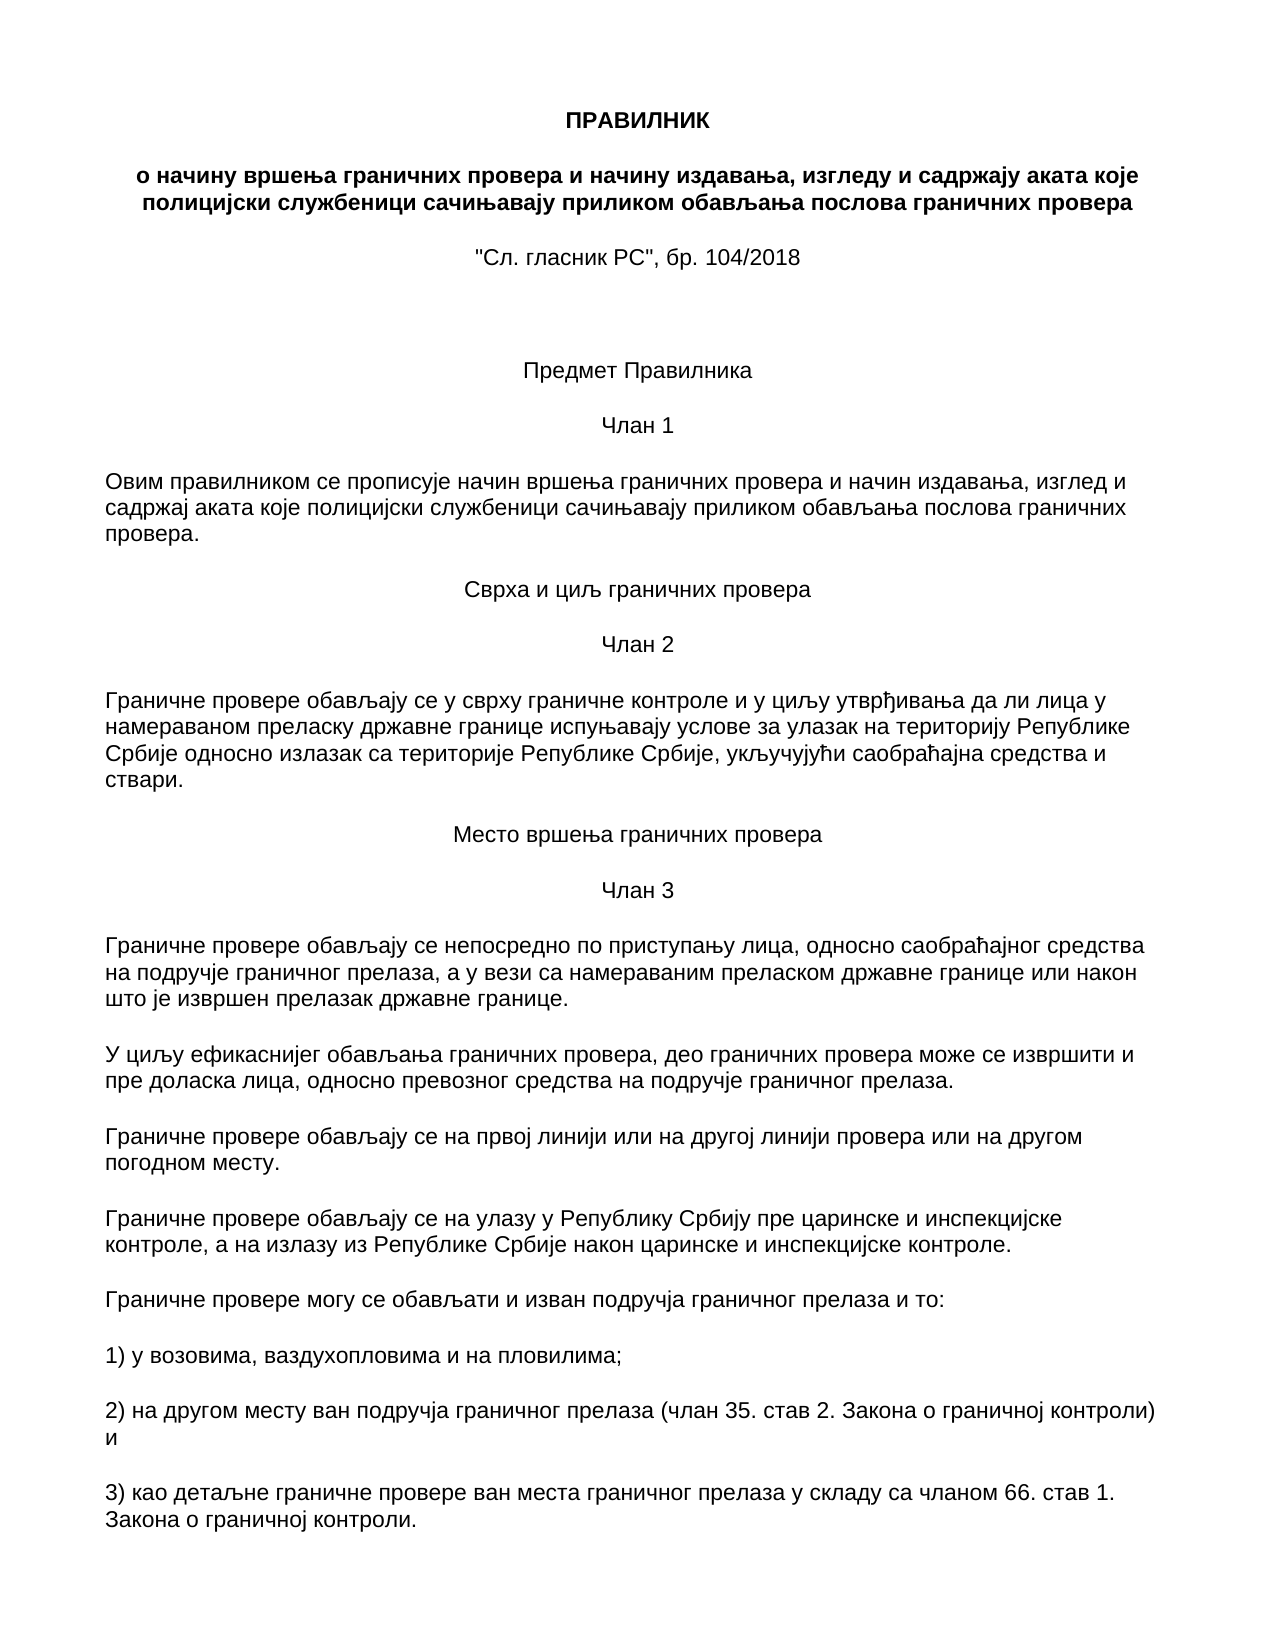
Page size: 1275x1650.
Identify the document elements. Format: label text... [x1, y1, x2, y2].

text Овим правилником се прописује начин вршења граничних провера и начин издавања, изглед и садржај аката које полицијски службеници сачињавају приликом обављања послова граничних провера. [105, 468, 1170, 547]
text Граничне провере могу се обављати и изван подручја граничног прелаза и то: [105, 1286, 1170, 1313]
text 3) као детаљне граничне провере ван места граничног прелаза у складу са чланом 66. став 1. Закона о граничној контроли. [105, 1479, 1170, 1532]
text Граничне провере обављају се на првој линији или на другој линији провера или на другом погодном месту. [105, 1123, 1170, 1175]
text Члан 1 [105, 412, 1170, 438]
text Граничне провере обављају се у сврху граничне контроле и у циљу утврђивања да ли лица у намераваном преласку државне границе испуњавају услове за улазак на територију Републике Србије односно излазак са територије Републике Србије, укључујући саобраћајна средства и ствари. [105, 687, 1170, 792]
text Члан 2 [105, 631, 1170, 658]
text У циљу ефикаснијег обављања граничних провера, део граничних провера може се извршити и пре доласка лица, односно превозног средства на подручје граничног прелаза. [105, 1041, 1170, 1093]
text Предмет Правилника [105, 357, 1170, 383]
text Члан 3 [105, 877, 1170, 903]
text Граничне провере обављају се непосредно по приступању лица, односно саобраћајног средства на подручје граничног прелаза, а у вези са намераваним преласком државне границе или након што је извршен прелазак државне границе. [105, 932, 1170, 1012]
text Граничне провере обављају се на улазу у Републику Србију пре царинске и инспекцијске контроле, а на излазу из Републике Србије након царинске и инспекцијске контроле. [105, 1204, 1170, 1257]
text 2) на другом месту ван подручја граничног прелаза (члан 35. став 2. Закона о граничној контроли) и [105, 1397, 1170, 1450]
table_header ПРАВИЛНИК о начину вршења граничних провера и начину издавања, изгледу и садржају аката које полицијски службеници сачињавају приликом обављања послова граничних провера "Сл. гласник РС", бр. 104/2018 [100, 105, 1175, 272]
text Сврха и циљ граничних провера [105, 576, 1170, 602]
text 1) у возовима, ваздухопловима и на пловилима; [105, 1342, 1170, 1368]
text Место вршења граничних провера [105, 821, 1170, 848]
